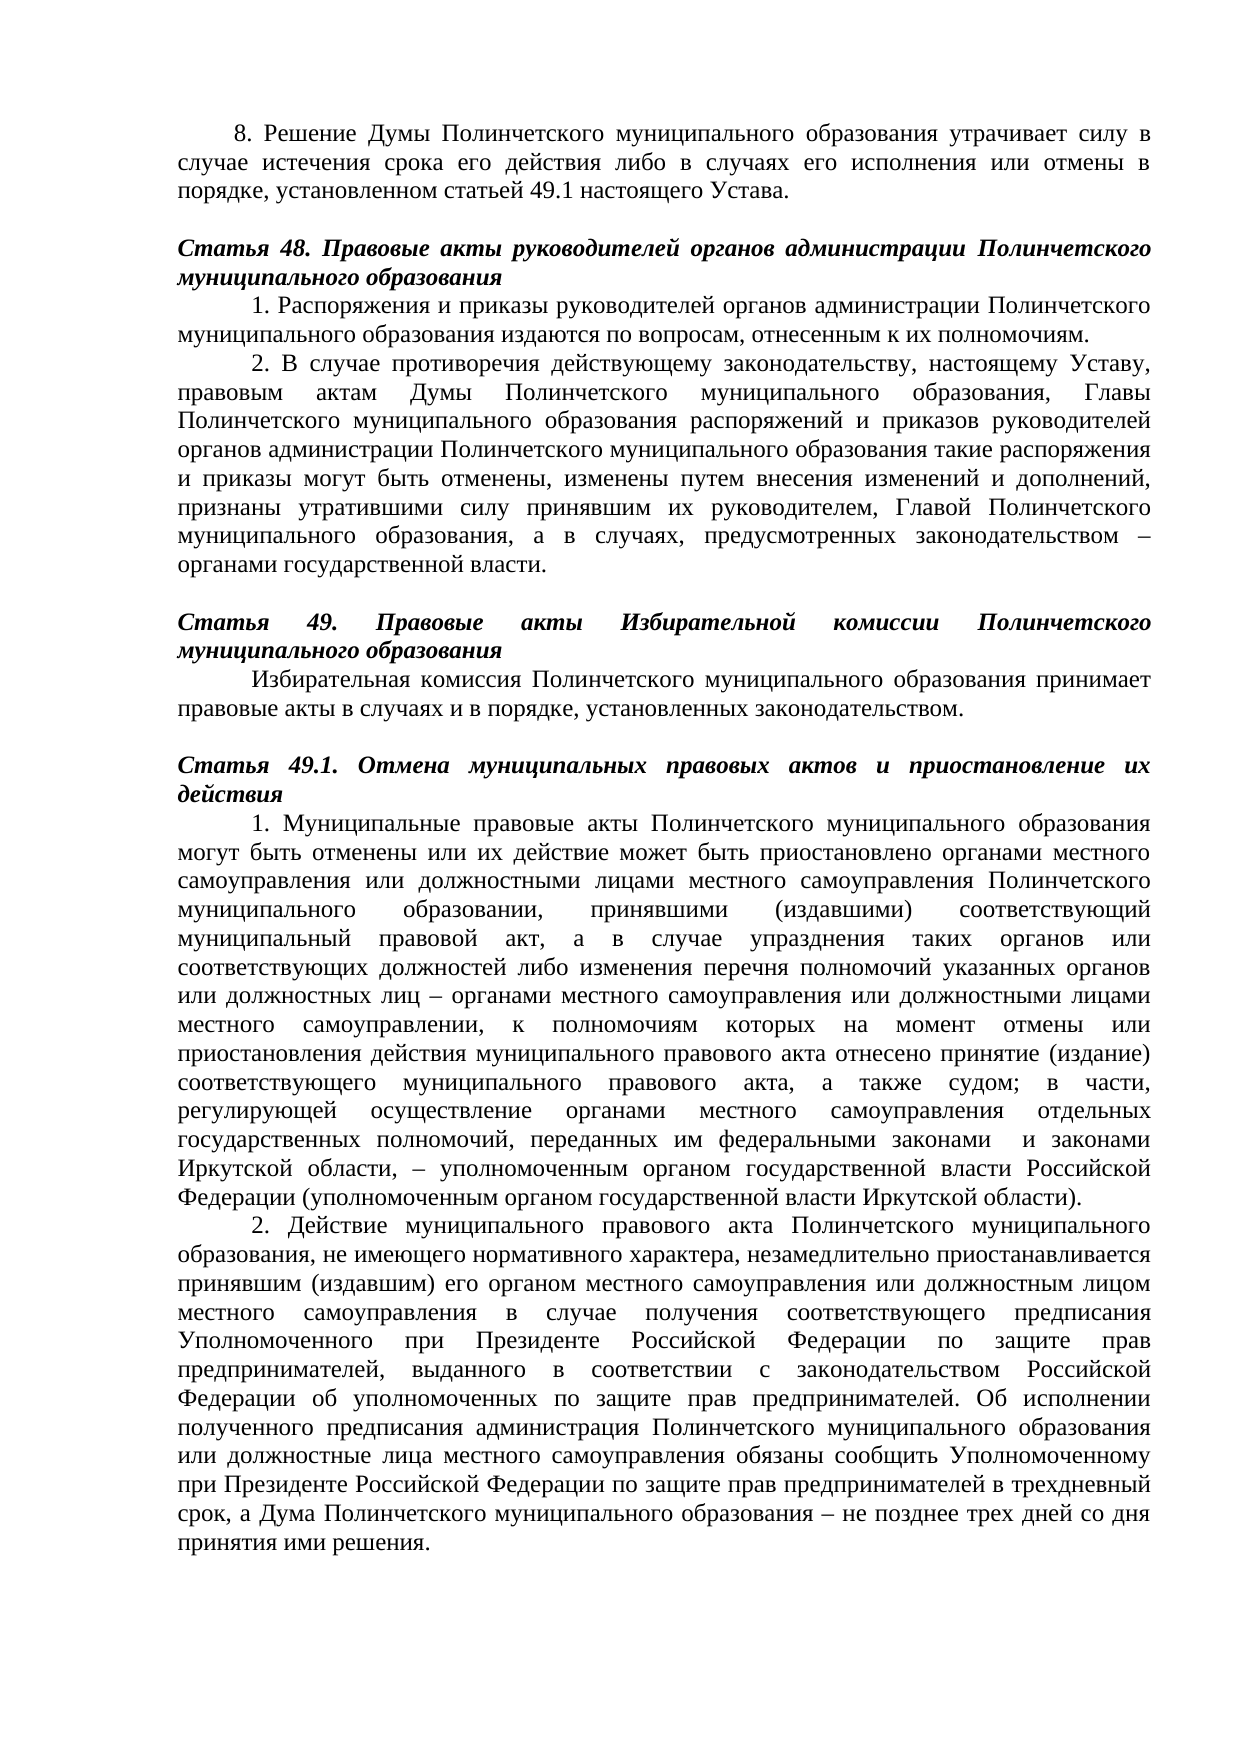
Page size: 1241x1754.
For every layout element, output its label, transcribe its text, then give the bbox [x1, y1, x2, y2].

text Статья 49.1. Отмена муниципальных правовых актов и приостановление их действия [177, 751, 1152, 808]
text 1. Муниципальные правовые акты Полинчетского муниципального образования могут быть отменены или их действие может быть приостановлено органами местного самоуправления или должностными лицами местного самоуправления Полинчетского муниципального образовании, принявшими (издавшими) соответствующий муниципальный правовой акт, а в случае упразднения таких органов или соответствующих должностей либо изменения перечня полномочий указанных органов или должностных лиц – органами местного самоуправления или должностными лицами местного самоуправлении, к полномочиям которых на момент отмены или приостановления действия муниципального правового акта отнесено принятие (издание) соответствующего муниципального правового акта, а также судом; в части, регулирующей осуществление органами местного самоуправления отдельных государственных полномочий, переданных им федеральными законами и законами Иркутской области, – уполномоченным органом государственной власти Российской Федерации (уполномоченным органом государственной власти Иркутской области). [177, 808, 1152, 1211]
text Избирательная комиссия Полинчетского муниципального образования принимает правовые акты в случаях и в порядке, установленных законодательством. [177, 664, 1152, 722]
text 2. В случае противоречия действующему законодательству, настоящему Уставу, правовым актам Думы Полинчетского муниципального образования, Главы Полинчетского муниципального образования распоряжений и приказов руководителей органов администрации Полинчетского муниципального образования такие распоряжения и приказы могут быть отменены, изменены путем внесения изменений и дополнений, признаны утратившими силу принявшим их руководителем, Главой Полинчетского муниципального образования, а в случаях, предусмотренных законодательством – органами государственной власти. [177, 348, 1152, 578]
text 2. Действие муниципального правового акта Полинчетского муниципального образования, не имеющего нормативного характера, незамедлительно приостанавливается принявшим (издавшим) его органом местного самоуправления или должностным лицом местного самоуправления в случае получения соответствующего предписания Уполномоченного при Президенте Российской Федерации по защите прав предпринимателей, выданного в соответствии с законодательством Российской Федерации об уполномоченных по защите прав предпринимателей. Об исполнении полученного предписания администрация Полинчетского муниципального образования или должностные лица местного самоуправления обязаны сообщить Уполномоченному при Президенте Российской Федерации по защите прав предпринимателей в трехдневный срок, а Дума Полинчетского муниципального образования – не позднее трех дней со дня принятия ими решения. [177, 1211, 1152, 1556]
subtitle Статья 49. Правовые акты Избирательной комиссии Полинчетского муниципального образования [177, 607, 1152, 664]
subtitle Статья 48. Правовые акты руководителей органов администрации Полинчетского муниципального образования [177, 233, 1152, 291]
text 8. Решение Думы Полинчетского муниципального образования утрачивает силу в случае истечения срока его действия либо в случаях его исполнения или отмены в порядке, установленном статьей 49.1 настоящего Устава. [177, 118, 1152, 204]
text 1. Распоряжения и приказы руководителей органов администрации Полинчетского муниципального образования издаются по вопросам, отнесенным к их полномочиям. [177, 291, 1152, 348]
